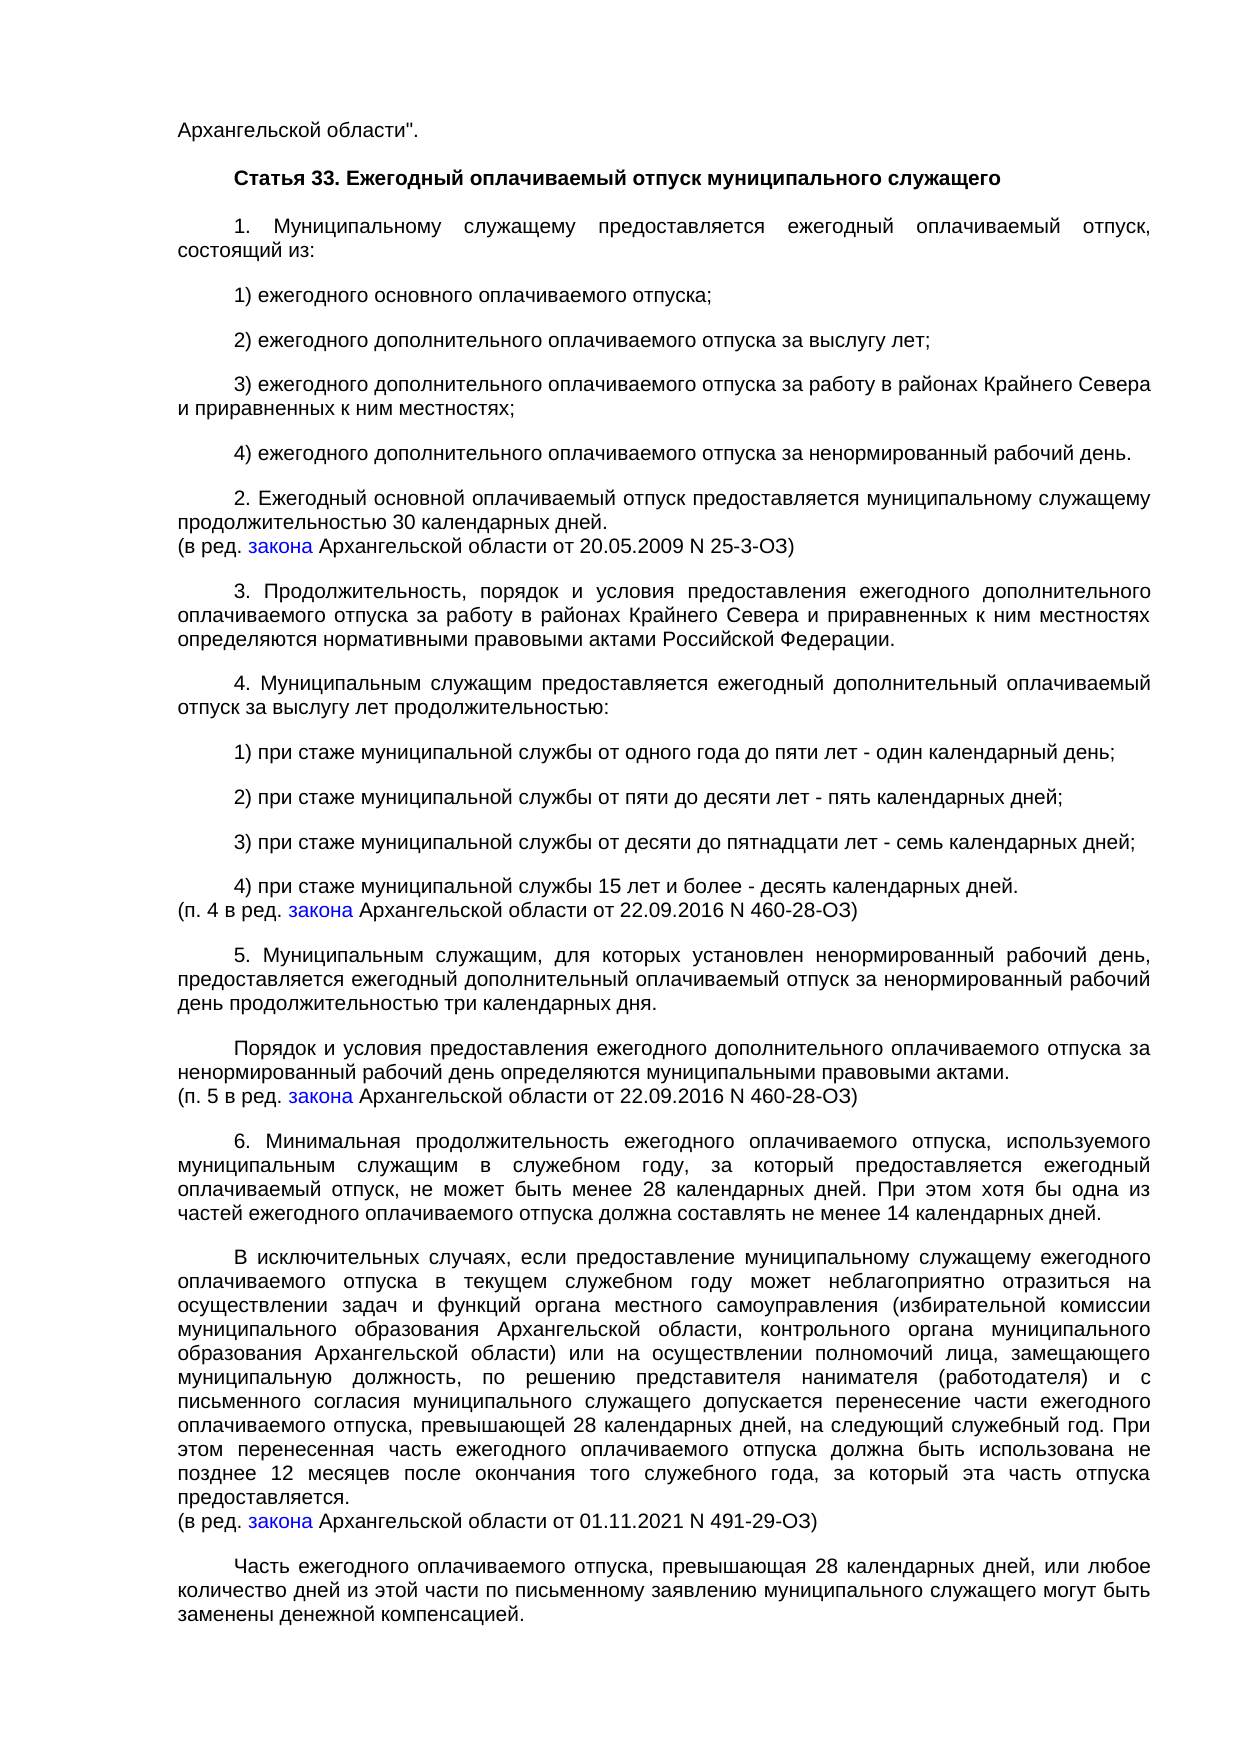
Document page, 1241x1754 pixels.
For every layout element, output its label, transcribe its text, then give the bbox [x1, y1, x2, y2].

text 2) при стаже муниципальной службы от пяти до десяти лет - пять календарных дней; [177, 785, 1152, 809]
text 1) ежегодного основного оплачиваемого отпуска; [177, 283, 1152, 307]
text 3) ежегодного дополнительного оплачиваемого отпуска за работу в районах Крайнего Севера и приравненных к ним местностях; [177, 372, 1152, 420]
text В исключительных случаях, если предоставление муниципальному служащему ежегодного оплачиваемого отпуска в текущем служебном году может неблагоприятно отразиться на осуществлении задач и функций органа местного самоуправления (избирательной комиссии муниципального образования Архангельской области, контрольного органа муниципального образования Архангельской области) или на осуществлении полномочий лица, замещающего муниципальную должность, по решению представителя нанимателя (работодателя) и с письменного согласия муниципального служащего допускается перенесение части ежегодного оплачиваемого отпуска, превышающей 28 календарных дней, на следующий служебный год. При этом перенесенная часть ежегодного оплачиваемого отпуска должна быть использована не позднее 12 месяцев после окончания того служебного года, за который эта часть отпуска предоставляется. [177, 1245, 1152, 1509]
text Часть ежегодного оплачиваемого отпуска, превышающая 28 календарных дней, или любое количество дней из этой части по письменному заявлению муниципального служащего могут быть заменены денежной компенсацией. [177, 1553, 1152, 1625]
text 4. Муниципальным служащим предоставляется ежегодный дополнительный оплачиваемый отпуск за выслугу лет продолжительностью: [177, 671, 1152, 719]
text 4) при стаже муниципальной службы 15 лет и более - десять календарных дней. [177, 874, 1152, 898]
text (п. 4 в ред. закона Архангельской области от 22.09.2016 N 460-28-ОЗ) [177, 898, 1152, 922]
text (в ред. закона Архангельской области от 01.11.2021 N 491-29-ОЗ) [177, 1509, 1152, 1533]
text 3. Продолжительность, порядок и условия предоставления ежегодного дополнительного оплачиваемого отпуска за работу в районах Крайнего Севера и приравненных к ним местностях определяются нормативными правовыми актами Российской Федерации. [177, 578, 1152, 650]
title Статья 33. Ежегодный оплачиваемый отпуск муниципального служащего [177, 166, 1152, 190]
text 1) при стаже муниципальной службы от одного года до пяти лет - один календарный день; [177, 740, 1152, 764]
text 2. Ежегодный основной оплачиваемый отпуск предоставляется муниципальному служащему продолжительностью 30 календарных дней. [177, 486, 1152, 534]
text (п. 5 в ред. закона Архангельской области от 22.09.2016 N 460-28-ОЗ) [177, 1084, 1152, 1108]
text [177, 118, 1152, 142]
text 6. Минимальная продолжительность ежегодного оплачиваемого отпуска, используемого муниципальным служащим в служебном году, за который предоставляется ежегодный оплачиваемый отпуск, не может быть менее 28 календарных дней. При этом хотя бы одна из частей ежегодного оплачиваемого отпуска должна составлять не менее 14 календарных дней. [177, 1128, 1152, 1224]
text 4) ежегодного дополнительного оплачиваемого отпуска за ненормированный рабочий день. [177, 441, 1152, 465]
text 2) ежегодного дополнительного оплачиваемого отпуска за выслугу лет; [177, 327, 1152, 351]
text 3) при стаже муниципальной службы от десяти до пятнадцати лет - семь календарных дней; [177, 829, 1152, 853]
text (в ред. закона Архангельской области от 20.05.2009 N 25-3-ОЗ) [177, 534, 1152, 558]
text 1. Муниципальному служащему предоставляется ежегодный оплачиваемый отпуск, состоящий из: [177, 214, 1152, 262]
text Порядок и условия предоставления ежегодного дополнительного оплачиваемого отпуска за ненормированный рабочий день определяются муниципальными правовыми актами. [177, 1036, 1152, 1084]
text 5. Муниципальным служащим, для которых установлен ненормированный рабочий день, предоставляется ежегодный дополнительный оплачиваемый отпуск за ненормированный рабочий день продолжительностью три календарных дня. [177, 943, 1152, 1015]
